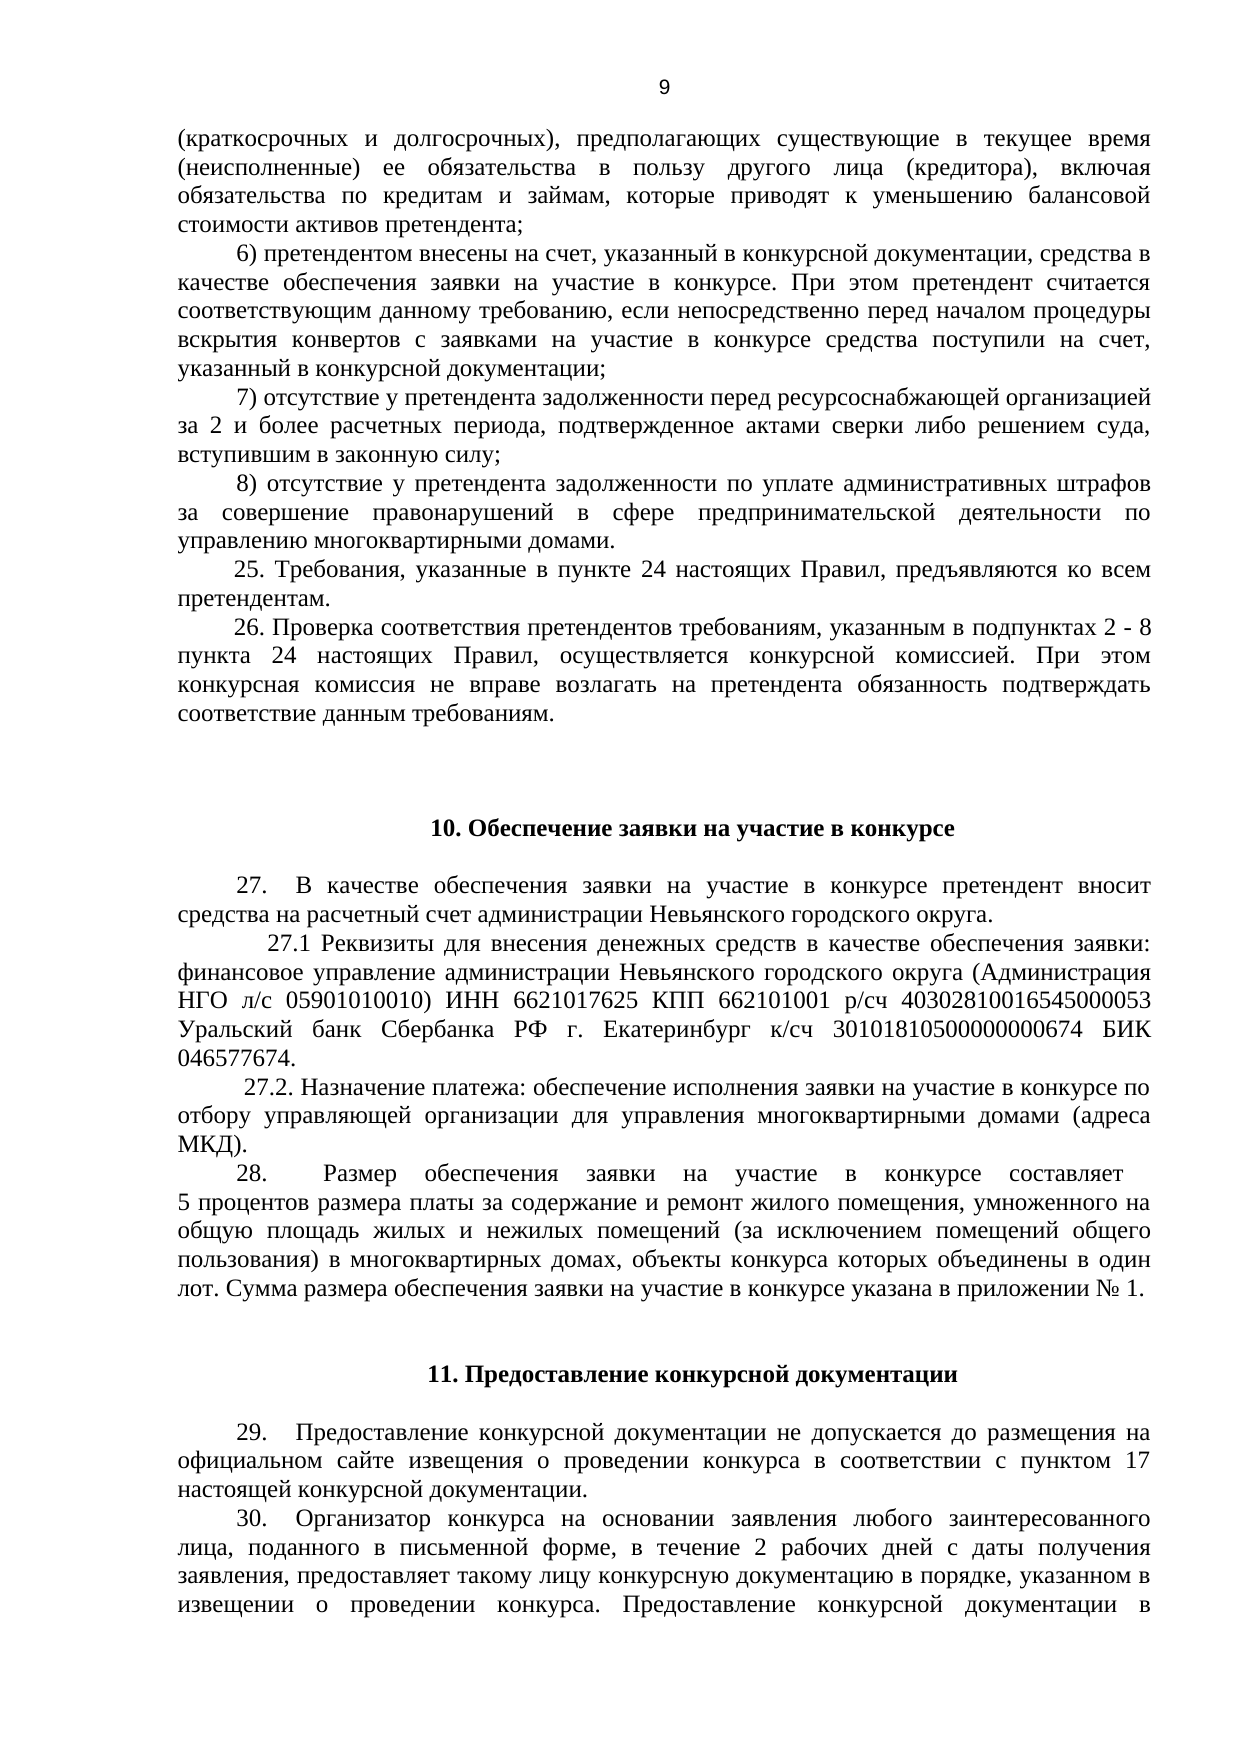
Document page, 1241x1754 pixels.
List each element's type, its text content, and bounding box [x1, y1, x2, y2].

text 6) претендентом внесены на счет, указанный в конкурсной документации, средства в качестве обеспечения заявки на участие в конкурсе. При этом претендент считается соответствующим данному требованию, если непосредственно перед началом процедуры вскрытия конвертов с заявками на участие в конкурсе средства поступили на счет, указанный в конкурсной документации; [177, 238, 1152, 382]
list Предоставление конкурсной документации не допускается до размещения на официальном сайте извещения о проведении конкурса в соответствии с пунктом 17 настоящей конкурсной документации. [177, 1417, 1152, 1503]
list Размер обеспечения заявки на участие в конкурсе составляет 5 процентов размера платы за содержание и ремонт жилого помещения, умноженного на общую площадь жилых и нежилых помещений (за исключением помещений общего пользования) в многоквартирных домах, объекты конкурса которых объединены в один лот. Сумма размера обеспечения заявки на участие в конкурсе указана в приложении № 1. [177, 1158, 1152, 1302]
text 25. Требования, указанные в пункте 24 настоящих Правил, предъявляются ко всем претендентам. [177, 554, 1152, 612]
text 27.1 Реквизиты для внесения денежных средств в качестве обеспечения заявки: финансовое управление администрации Невьянского городского округа (Администрация НГО л/с 05901010010) ИНН 6621017625 КПП 662101001 р/сч 40302810016545000053 Уральский банк Сбербанка РФ г. Екатеринбург к/сч 30101810500000000674 БИК 046577674. [177, 928, 1152, 1072]
text 11. Предоставление конкурсной документации [177, 1359, 1152, 1388]
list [177, 1503, 1152, 1618]
text 26. Проверка соответствия претендентов требованиям, указанным в подпунктах 2 - 8 пункта 24 настоящих Правил, осуществляется конкурсной комиссией. При этом конкурсная комиссия не вправе возлагать на претендента обязанность подтверждать соответствие данным требованиям. [177, 612, 1152, 727]
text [177, 123, 1152, 238]
text 10. Обеспечение заявки на участие в конкурсе [177, 813, 1152, 842]
text 8) отсутствие у претендента задолженности по уплате административных штрафов за совершение правонарушений в сфере предпринимательской деятельности по управлению многоквартирными домами. [177, 468, 1152, 554]
list В качестве обеспечения заявки на участие в конкурсе претендент вносит средства на расчетный счет администрации Невьянского городского округа. [177, 870, 1152, 928]
text 7) отсутствие у претендента задолженности перед ресурсоснабжающей организацией за 2 и более расчетных периода, подтвержденное актами сверки либо решением суда, вступившим в законную силу; [177, 382, 1152, 468]
text 27.2. Назначение платежа: обеспечение исполнения заявки на участие в конкурсе по отбору управляющей организации для управления многоквартирными домами (адреса МКД). [177, 1072, 1152, 1158]
